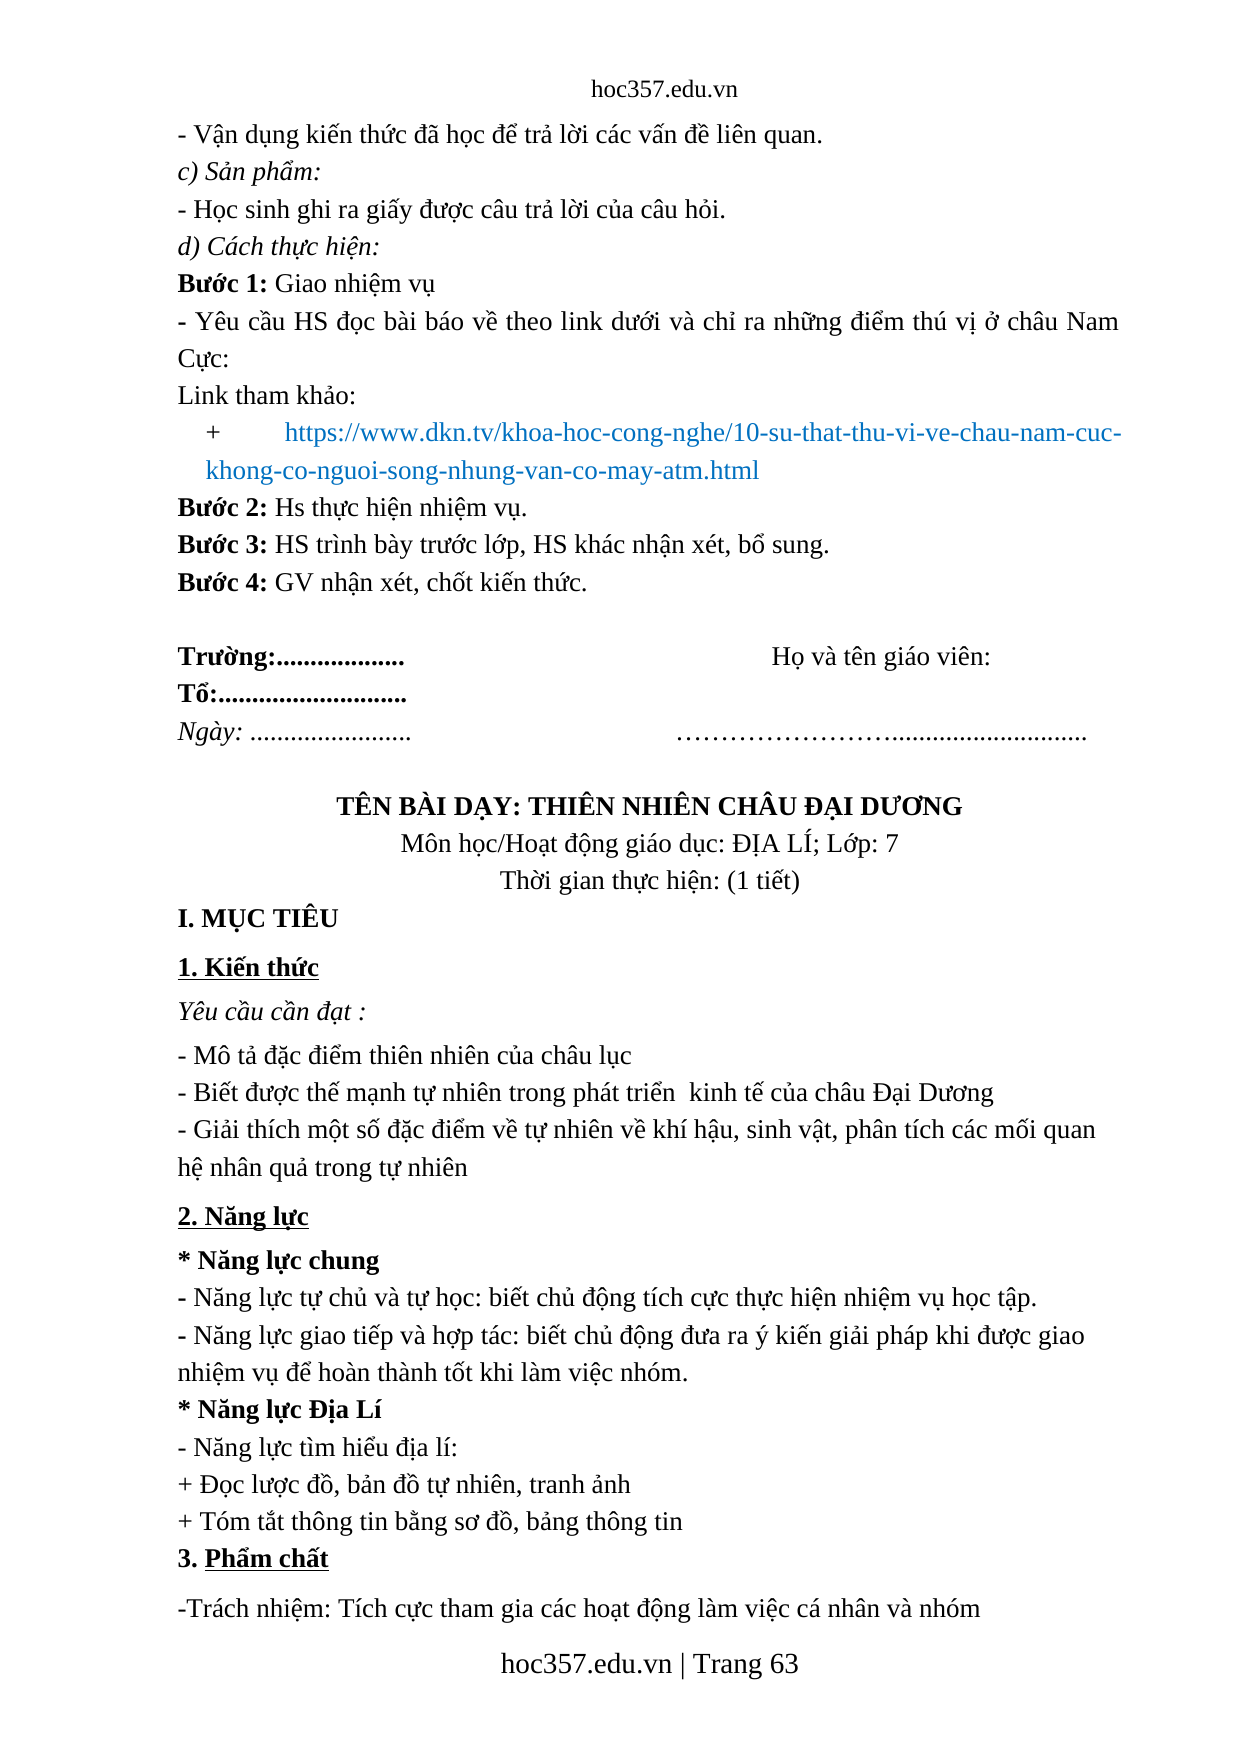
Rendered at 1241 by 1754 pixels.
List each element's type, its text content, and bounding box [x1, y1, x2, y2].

text -Trách nhiệm: Tích cực tham gia các hoạt động làm việc cá nhân và nhóm [177, 1592, 1122, 1623]
text + Tóm tắt thông tin bằng sơ đồ, bảng thông tin [177, 1505, 1122, 1536]
text Bước 4: GV nhận xét, chốt kiến thức. [177, 566, 1122, 597]
text Bước 1: Giao nhiệm vụ [177, 267, 1122, 298]
text c) Sản phẩm: [177, 155, 1122, 187]
text * Năng lực Địa Lí [177, 1393, 1122, 1424]
text - Học sinh ghi ra giấy được câu trả lời của câu hỏi. [177, 193, 1122, 224]
text Bước 3: HS trình bày trước lớp, HS khác nhận xét, bổ sung. [177, 528, 1122, 559]
text Yêu cầu cần đạt : [177, 995, 1122, 1026]
text * Năng lực chung [177, 1244, 1122, 1275]
text 1. Kiến thức [177, 952, 1122, 983]
subtitle + https://www.dkn.tv/khoa-hoc-cong-nghe/10-su-that-thu-vi-ve-chau-nam-cuc-khong-co-nguoi-song-nhung-van-co-may-atm.html [205, 416, 1122, 485]
text Thời gian thực hiện: (1 tiết) [177, 864, 1122, 896]
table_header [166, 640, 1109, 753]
text d) Cách thực hiện: [177, 230, 1122, 261]
text - Năng lực tìm hiểu địa lí: [177, 1431, 1122, 1462]
text - Biết được thế mạnh tự nhiên trong phát triển kinh tế của châu Đại Dương [177, 1076, 1122, 1107]
text - Năng lực giao tiếp và hợp tác: biết chủ động đưa ra ý kiến giải pháp khi được giao nhiệm vụ để hoàn thành tốt khi làm việc nhóm. [177, 1319, 1122, 1387]
text - Giải thích một số đặc điểm về tự nhiên về khí hậu, sinh vật, phân tích các mối quan hệ nhân quả trong tự nhiên [177, 1113, 1122, 1182]
text Bước 2: Hs thực hiện nhiệm vụ. [177, 491, 1122, 522]
text 2. Năng lực [177, 1201, 1122, 1232]
text + Đọc lược đồ, bản đồ tự nhiên, tranh ảnh [177, 1468, 1122, 1499]
text 3. Phẩm chất [177, 1542, 1122, 1574]
text I. MỤC TIÊU [177, 902, 1122, 933]
text Môn học/Hoạt động giáo dục: ĐỊA LÍ; Lớp: 7 [177, 827, 1122, 858]
text - Năng lực tự chủ và tự học: biết chủ động tích cực thực hiện nhiệm vụ học tập. [177, 1281, 1122, 1313]
text - Vận dụng kiến thức đã học để trả lời các vấn đề liên quan. [177, 118, 1122, 149]
subtitle - Yêu cầu HS đọc bài báo về theo link dưới và chỉ ra những điểm thú vị ở châu Nam Cực: [177, 304, 1122, 373]
text Link tham khảo: [177, 379, 1122, 410]
text TÊN BÀI DẠY: THIÊN NHIÊN CHÂU ĐẠI DƯƠNG [177, 790, 1122, 821]
text - Mô tả đặc điểm thiên nhiên của châu lục [177, 1039, 1122, 1070]
